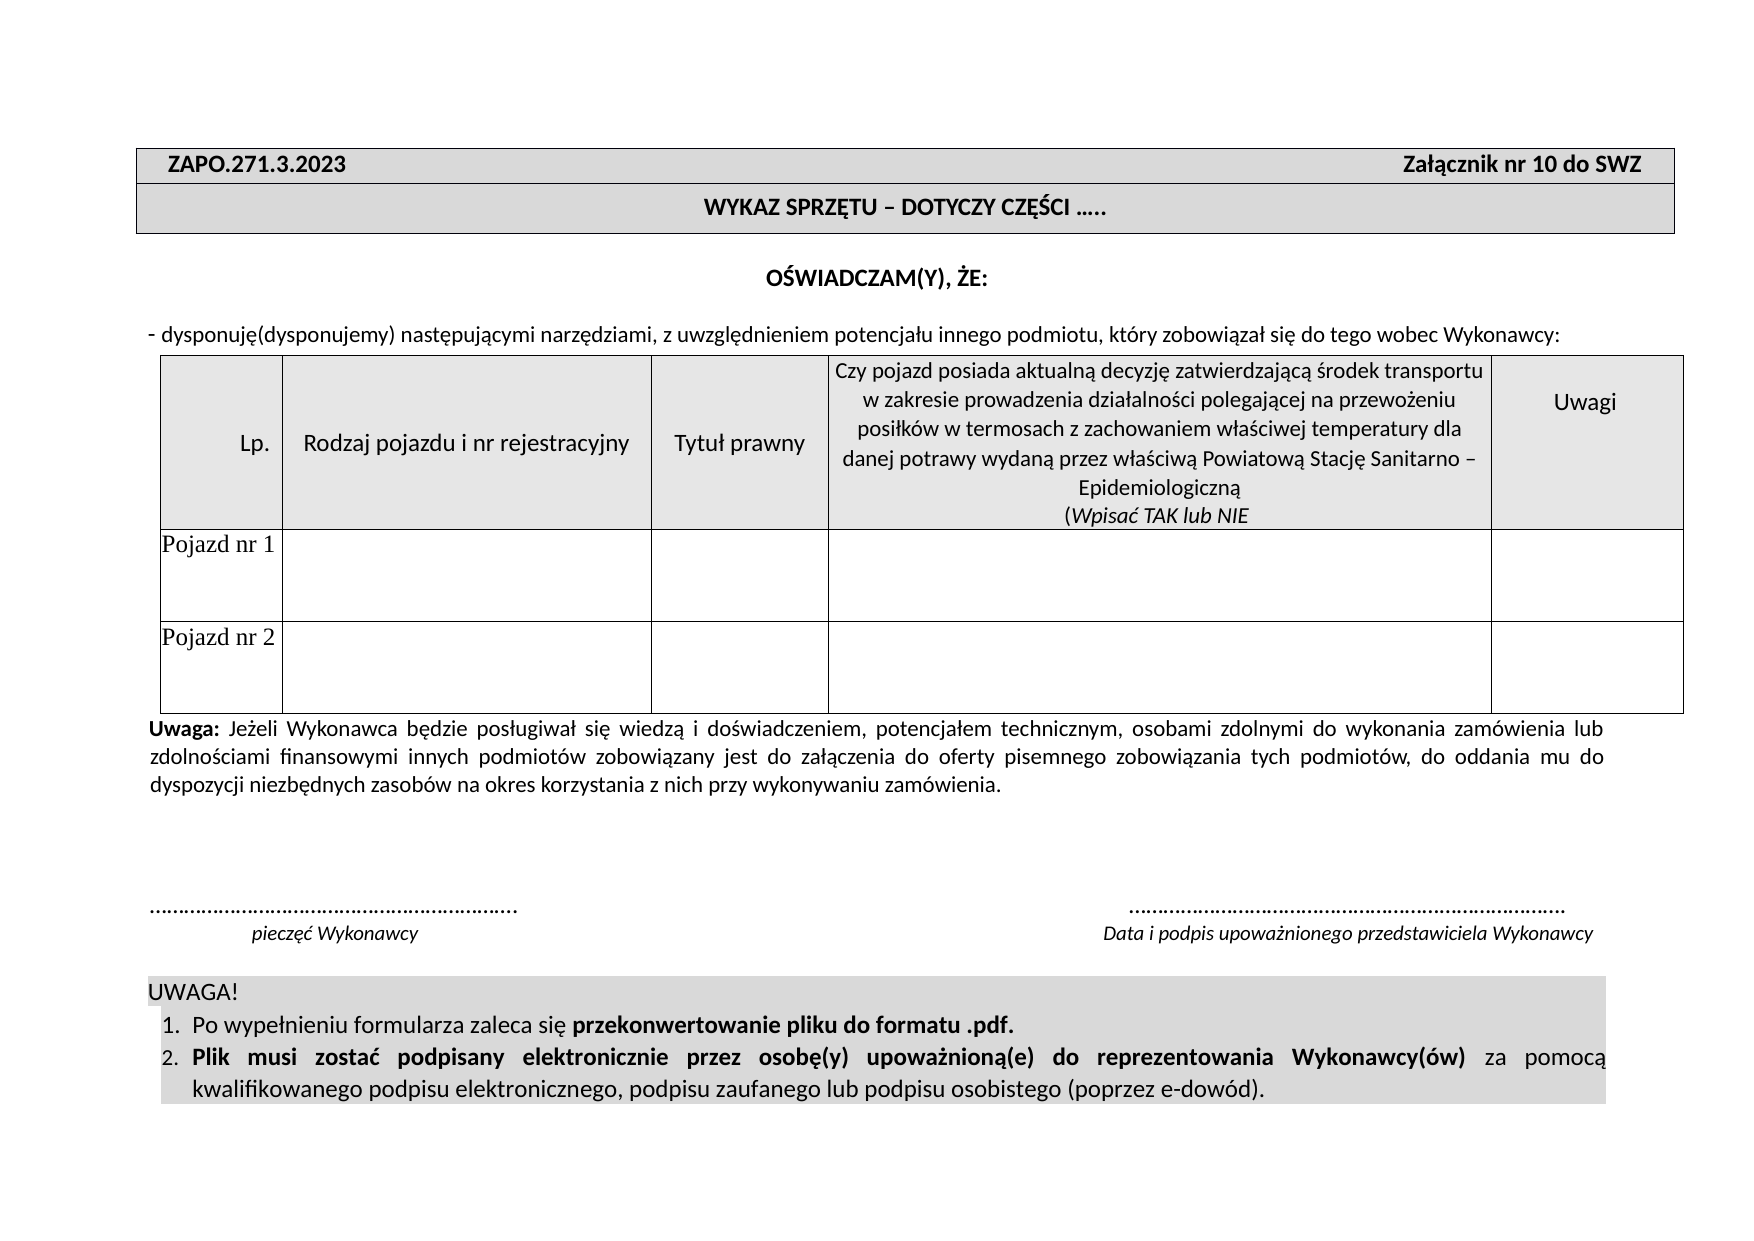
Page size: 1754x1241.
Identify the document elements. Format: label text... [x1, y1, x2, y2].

table_cell [283, 530, 651, 621]
table_cell [829, 530, 1491, 621]
table_header Lp. [161, 356, 282, 529]
table_header ZAPO.271.3.2023 Załącznik nr 10 do SWZ [137, 149, 1674, 183]
text UWAGA! [148, 976, 1606, 1006]
table_cell WYKAZ SPRZĘTU – DOTYCZY CZĘŚCI ….. [137, 184, 1674, 233]
table_cell Pojazd nr 1 [161, 530, 282, 621]
text pieczęć Wykonawcy Data i podpis upoważnionego przedstawiciela Wykonawcy [150, 920, 1606, 976]
list Plik musi zostać podpisany elektronicznie przez osobę(y) upoważnioną(e) do reprezentowania Wykonawcy(ów) za pomocą kwalifikowanego podpisu elektronicznego, podpisu zaufanego lub podpisu osobistego (poprzez e-dowód). [161, 1041, 1606, 1104]
table_header Czy pojazd posiada aktualną decyzję zatwierdzającą środek transportu w zakresie prowadzenia działalności polegającej na przewożeniu posiłków w termosach z zachowaniem właściwej temperatury dla danej potrawy wydaną przez właściwą Powiatową Stację Sanitarno – Epidemiologiczną (Wpisać TAK lub NIE [829, 356, 1491, 529]
table_cell [829, 622, 1491, 713]
text - dysponuję(dysponujemy) następującymi narzędziami, z uwzględnieniem potencjału innego podmiotu, który zobowiązał się do tego wobec Wykonawcy: [148, 318, 1606, 348]
table_cell [1492, 530, 1683, 621]
table_cell [1492, 622, 1683, 713]
table_header Uwagi [1492, 356, 1683, 529]
table_header Rodzaj pojazdu i nr rejestracyjny [283, 356, 651, 529]
table_cell Pojazd nr 2 [161, 622, 282, 713]
list Po wypełnieniu formularza zaleca się przekonwertowanie pliku do formatu .pdf. [161, 1009, 1606, 1039]
text OŚWIADCZAM(Y), ŻE: [148, 262, 1606, 293]
table_cell [652, 530, 828, 621]
table_cell [652, 622, 828, 713]
table_header Tytuł prawny [652, 356, 828, 529]
text ………………………………………………………. …………………………………………………………………. [518, 889, 1606, 920]
table_cell [283, 622, 651, 713]
text Uwaga: Jeżeli Wykonawca będzie posługiwał się wiedzą i doświadczeniem, potencjałem technicznym, osobami zdolnymi do wykonania zamówienia lub zdolnościami finansowymi innych podmiotów zobowiązany jest do załączenia do oferty pisemnego zobowiązania tych podmiotów, do oddania mu do dyspozycji niezbędnych zasobów na okres korzystania z nich przy wykonywaniu zamówienia. [149, 714, 1606, 798]
